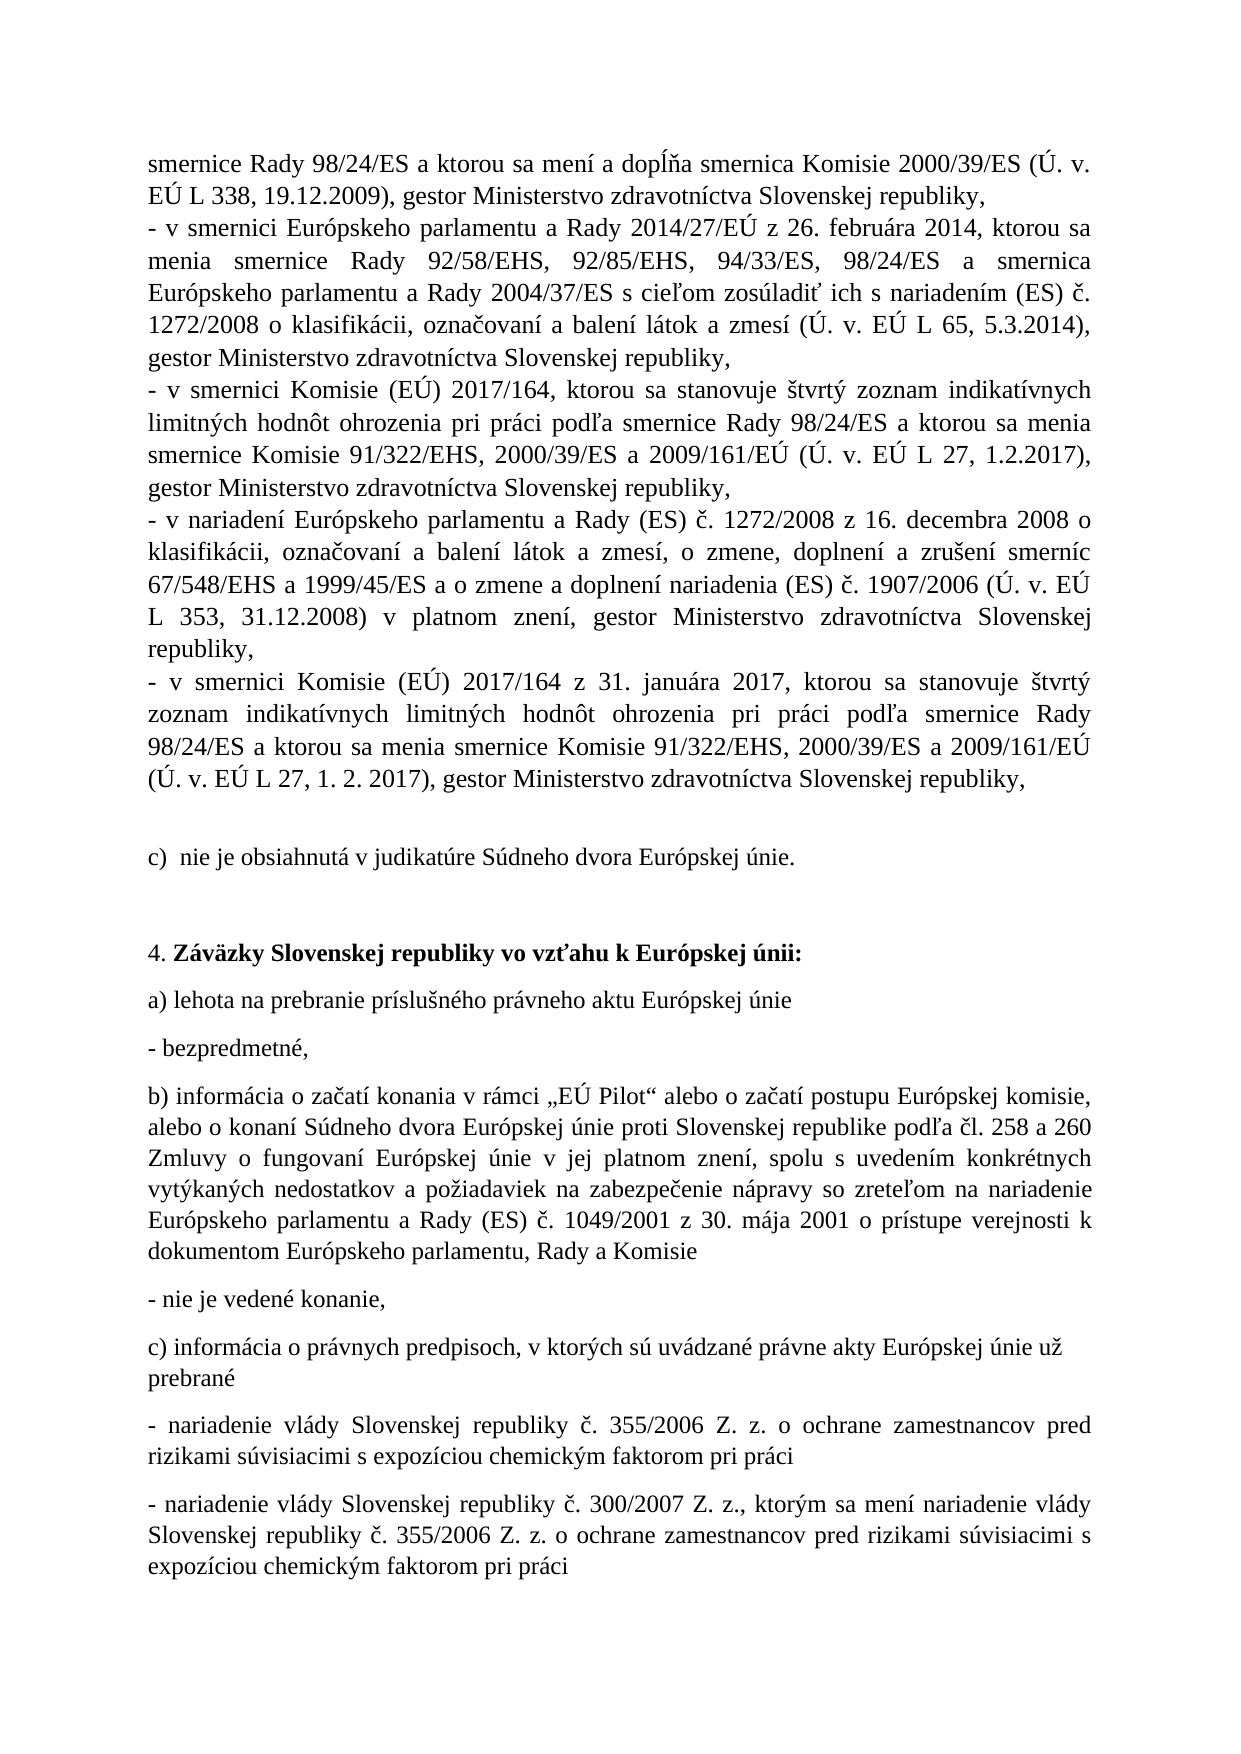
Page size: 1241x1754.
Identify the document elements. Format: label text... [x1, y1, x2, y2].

text 4. Záväzky Slovenskej republiky vo vzťahu k Európskej únii: [148, 938, 1093, 967]
text - bezpredmetné, [148, 1033, 1093, 1062]
text a) lehota na prebranie príslušného právneho aktu Európskej únie [148, 986, 1093, 1014]
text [148, 148, 1093, 210]
text - v smernici Komisie (EÚ) 2017/164 z 31. januára 2017, ktorou sa stanovuje štvrtý zoznam indikatívnych limitných hodnôt ohrozenia pri práci podľa smernice Rady 98/24/ES a ktorou sa menia smernice Komisie 91/322/EHS, 2000/39/ES a 2009/161/EÚ (Ú. v. EÚ L 27, 1. 2. 2017), gestor Ministerstvo zdravotníctva Slovenskej republiky, [148, 666, 1093, 793]
text - nie je vedené konanie, [148, 1284, 1093, 1313]
text - v smernici Európskeho parlamentu a Rady 2014/27/EÚ z 26. februára 2014, ktorou sa menia smernice Rady 92/58/EHS, 92/85/EHS, 94/33/ES, 98/24/ES a smernica Európskeho parlamentu a Rady 2004/37/ES s cieľom zosúladiť ich s nariadením (ES) č. 1272/2008 o klasifikácii, označovaní a balení látok a zmesí (Ú. v. EÚ L 65, 5.3.2014), gestor Ministerstvo zdravotníctva Slovenskej republiky, [148, 212, 1093, 372]
text - nariadenie vlády Slovenskej republiky č. 300/2007 Z. z., ktorým sa mení nariadenie vlády Slovenskej republiky č. 355/2006 Z. z. o ochrane zamestnancov pred rizikami súvisiacimi s expozíciou chemickým faktorom pri práci [148, 1489, 1093, 1580]
text b) informácia o začatí konania v rámci „EÚ Pilot“ alebo o začatí postupu Európskej komisie, alebo o konaní Súdneho dvora Európskej únie proti Slovenskej republike podľa čl. 258 a 260 Zmluvy o fungovaní Európskej únie v jej platnom znení, spolu s uvedením konkrétnych vytýkaných nedostatkov a požiadaviek na zabezpečenie nápravy so zreteľom na nariadenie Európskeho parlamentu a Rady (ES) č. 1049/2001 z 30. mája 2001 o prístupe verejnosti k dokumentom Európskeho parlamentu, Rady a Komisie [148, 1081, 1093, 1265]
text - v nariadení Európskeho parlamentu a Rady (ES) č. 1272/2008 z 16. decembra 2008 o klasifikácii, označovaní a balení látok a zmesí, o zmene, doplnení a zrušení smerníc 67/548/EHS a 1999/45/ES a o zmene a doplnení nariadenia (ES) č. 1907/2006 (Ú. v. EÚ L 353, 31.12.2008) v platnom znení, gestor Ministerstvo zdravotníctva Slovenskej republiky, [148, 504, 1093, 663]
text c) informácia o právnych predpisoch, v ktorých sú uvádzané právne akty Európskej únie už prebrané [148, 1332, 1093, 1391]
text c) nie je obsiahnutá v judikatúre Súdneho dvora Európskej únie. [148, 842, 1093, 871]
text - nariadenie vlády Slovenskej republiky č. 355/2006 Z. z. o ochrane zamestnancov pred rizikami súvisiacimi s expozíciou chemickým faktorom pri práci [148, 1410, 1093, 1470]
text - v smernici Komisie (EÚ) 2017/164, ktorou sa stanovuje štvrtý zoznam indikatívnych limitných hodnôt ohrozenia pri práci podľa smernice Rady 98/24/ES a ktorou sa menia smernice Komisie 91/322/EHS, 2000/39/ES a 2009/161/EÚ (Ú. v. EÚ L 27, 1.2.2017), gestor Ministerstvo zdravotníctva Slovenskej republiky, [148, 374, 1093, 502]
